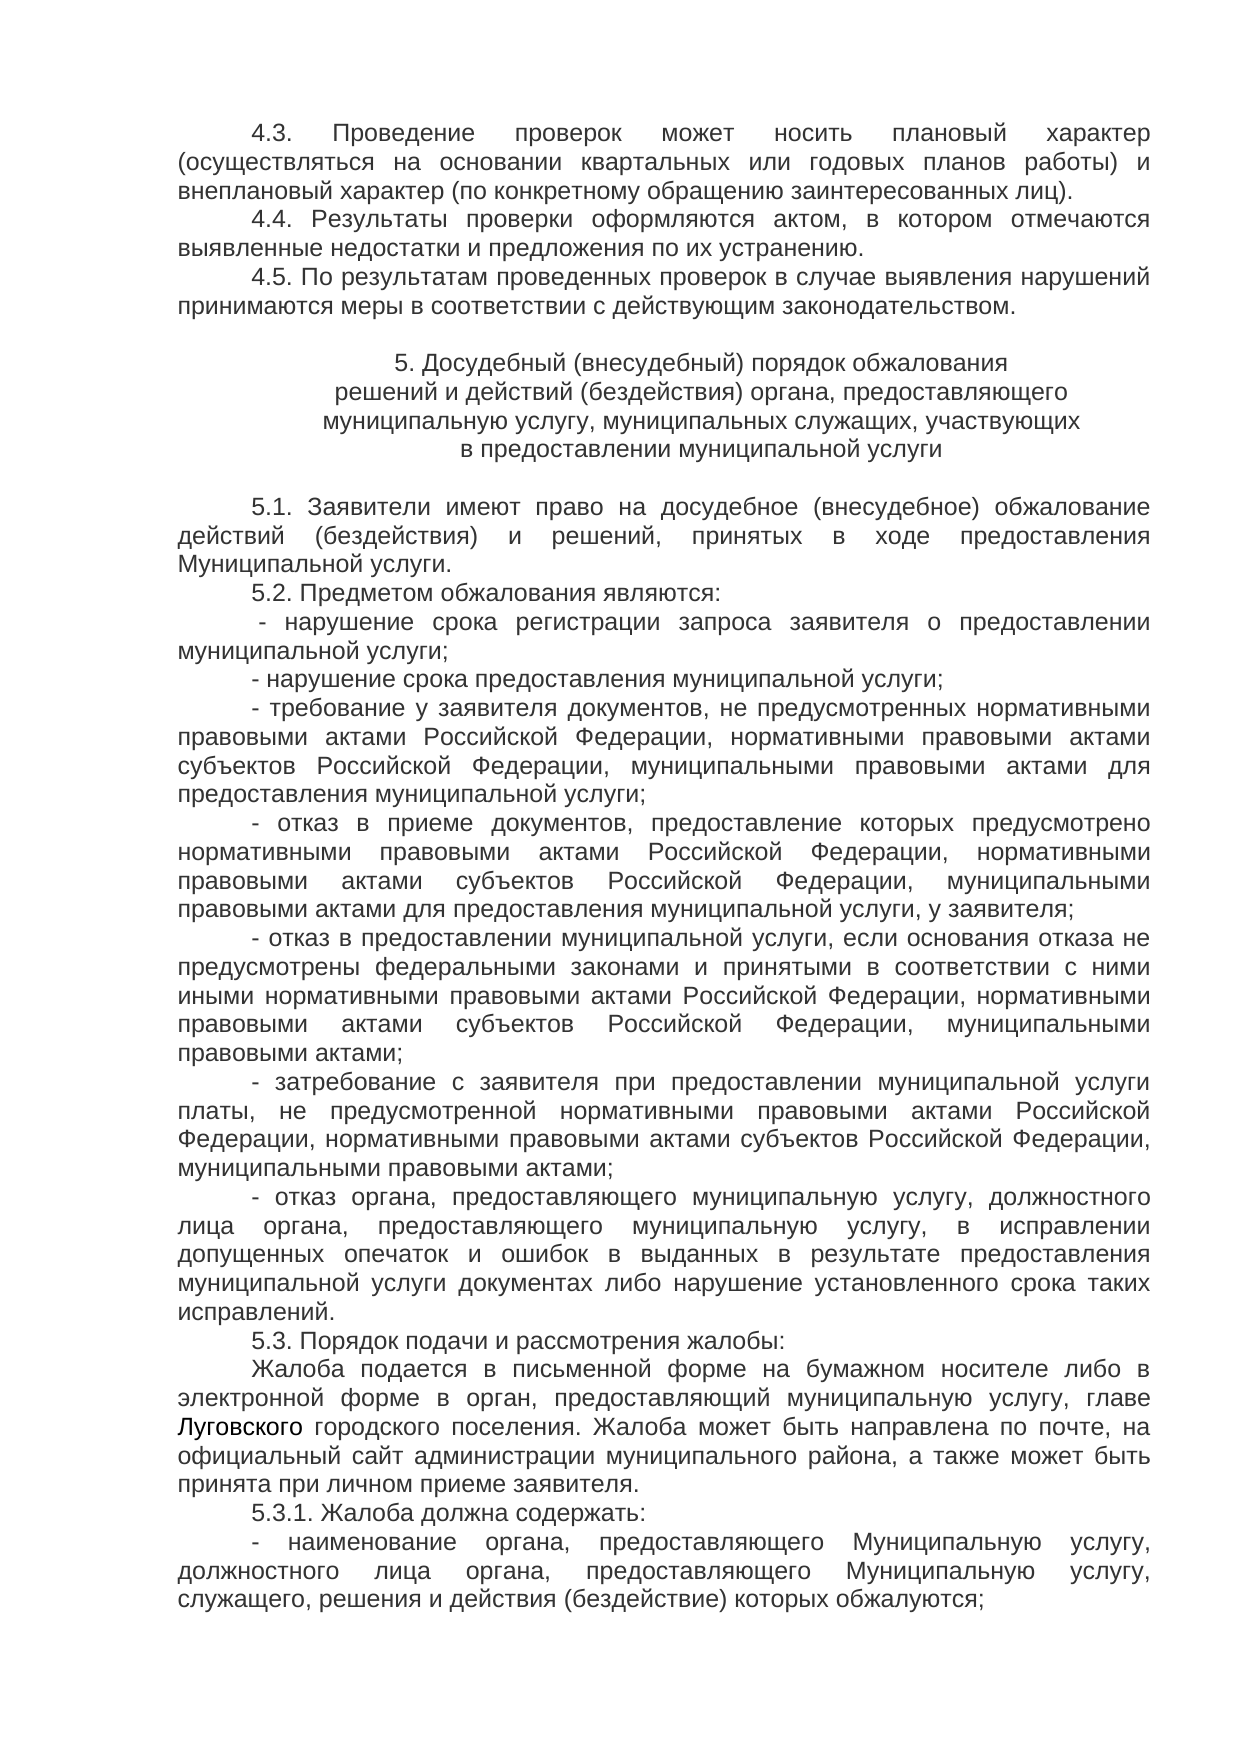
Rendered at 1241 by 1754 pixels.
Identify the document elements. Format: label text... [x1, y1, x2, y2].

text - требование у заявителя документов, не предусмотренных нормативными правовыми актами Российской Федерации, нормативными правовыми актами субъектов Российской Федерации, муниципальными правовыми актами для предоставления муниципальной услуги; [177, 693, 1152, 808]
text Жалоба подается в письменной форме на бумажном носителе либо в электронной форме в орган, предоставляющий муниципальную услугу, главе Луговского городского поселения. Жалоба может быть направлена по почте, на официальный сайт администрации муниципального района, а также может быть принята при личном приеме заявителя. [177, 1354, 1152, 1498]
text - нарушение срока предоставления муниципальной услуги; [177, 664, 1152, 693]
text 4.4. Результаты проверки оформляются актом, в котором отмечаются выявленные недостатки и предложения по их устранению. [177, 204, 1152, 262]
text 5.3.1. Жалоба должна содержать: [177, 1498, 1152, 1527]
text - отказ органа, предоставляющего муниципальную услугу, должностного лица органа, предоставляющего муниципальную услугу, в исправлении допущенных опечаток и ошибок в выданных в результате предоставления муниципальной услуги документах либо нарушение установленного срока таких исправлений. [177, 1182, 1152, 1326]
text 5. Досудебный (внесудебный) порядок обжалования [177, 348, 1152, 377]
text в предоставлении муниципальной услуги [177, 434, 1152, 463]
text решений и действий (бездействия) органа, предоставляющего [177, 377, 1152, 406]
text 4.5. По результатам проведенных проверок в случае выявления нарушений принимаются меры в соответствии с действующим законодательством. [177, 262, 1152, 319]
text 4.3. Проведение проверок может носить плановый характер (осуществляться на основании квартальных или годовых планов работы) и внеплановый характер (по конкретному обращению заинтересованных лиц). [177, 118, 1152, 204]
text - нарушение срока регистрации запроса заявителя о предоставлении муниципальной услуги; [177, 607, 1152, 664]
text 5.1. Заявители имеют право на досудебное (внесудебное) обжалование действий (бездействия) и решений, принятых в ходе предоставления Муниципальной услуги. [177, 492, 1152, 578]
text 5.2. Предметом обжалования являются: [177, 578, 1152, 607]
text муниципальную услугу, муниципальных служащих, участвующих [177, 406, 1152, 434]
text 5.3. Порядок подачи и рассмотрения жалобы: [177, 1326, 1152, 1354]
text - наименование органа, предоставляющего Муниципальную услугу, должностного лица органа, предоставляющего Муниципальную услугу, служащего, решения и действия (бездействие) которых обжалуются; [177, 1527, 1152, 1613]
text - затребование с заявителя при предоставлении муниципальной услуги платы, не предусмотренной нормативными правовыми актами Российской Федерации, нормативными правовыми актами субъектов Российской Федерации, муниципальными правовыми актами; [177, 1067, 1152, 1182]
text - отказ в предоставлении муниципальной услуги, если основания отказа не предусмотрены федеральными законами и принятыми в соответствии с ними иными нормативными правовыми актами Российской Федерации, нормативными правовыми актами субъектов Российской Федерации, муниципальными правовыми актами; [177, 923, 1152, 1067]
text - отказ в приеме документов, предоставление которых предусмотрено нормативными правовыми актами Российской Федерации, нормативными правовыми актами субъектов Российской Федерации, муниципальными правовыми актами для предоставления муниципальной услуги, у заявителя; [177, 808, 1152, 923]
